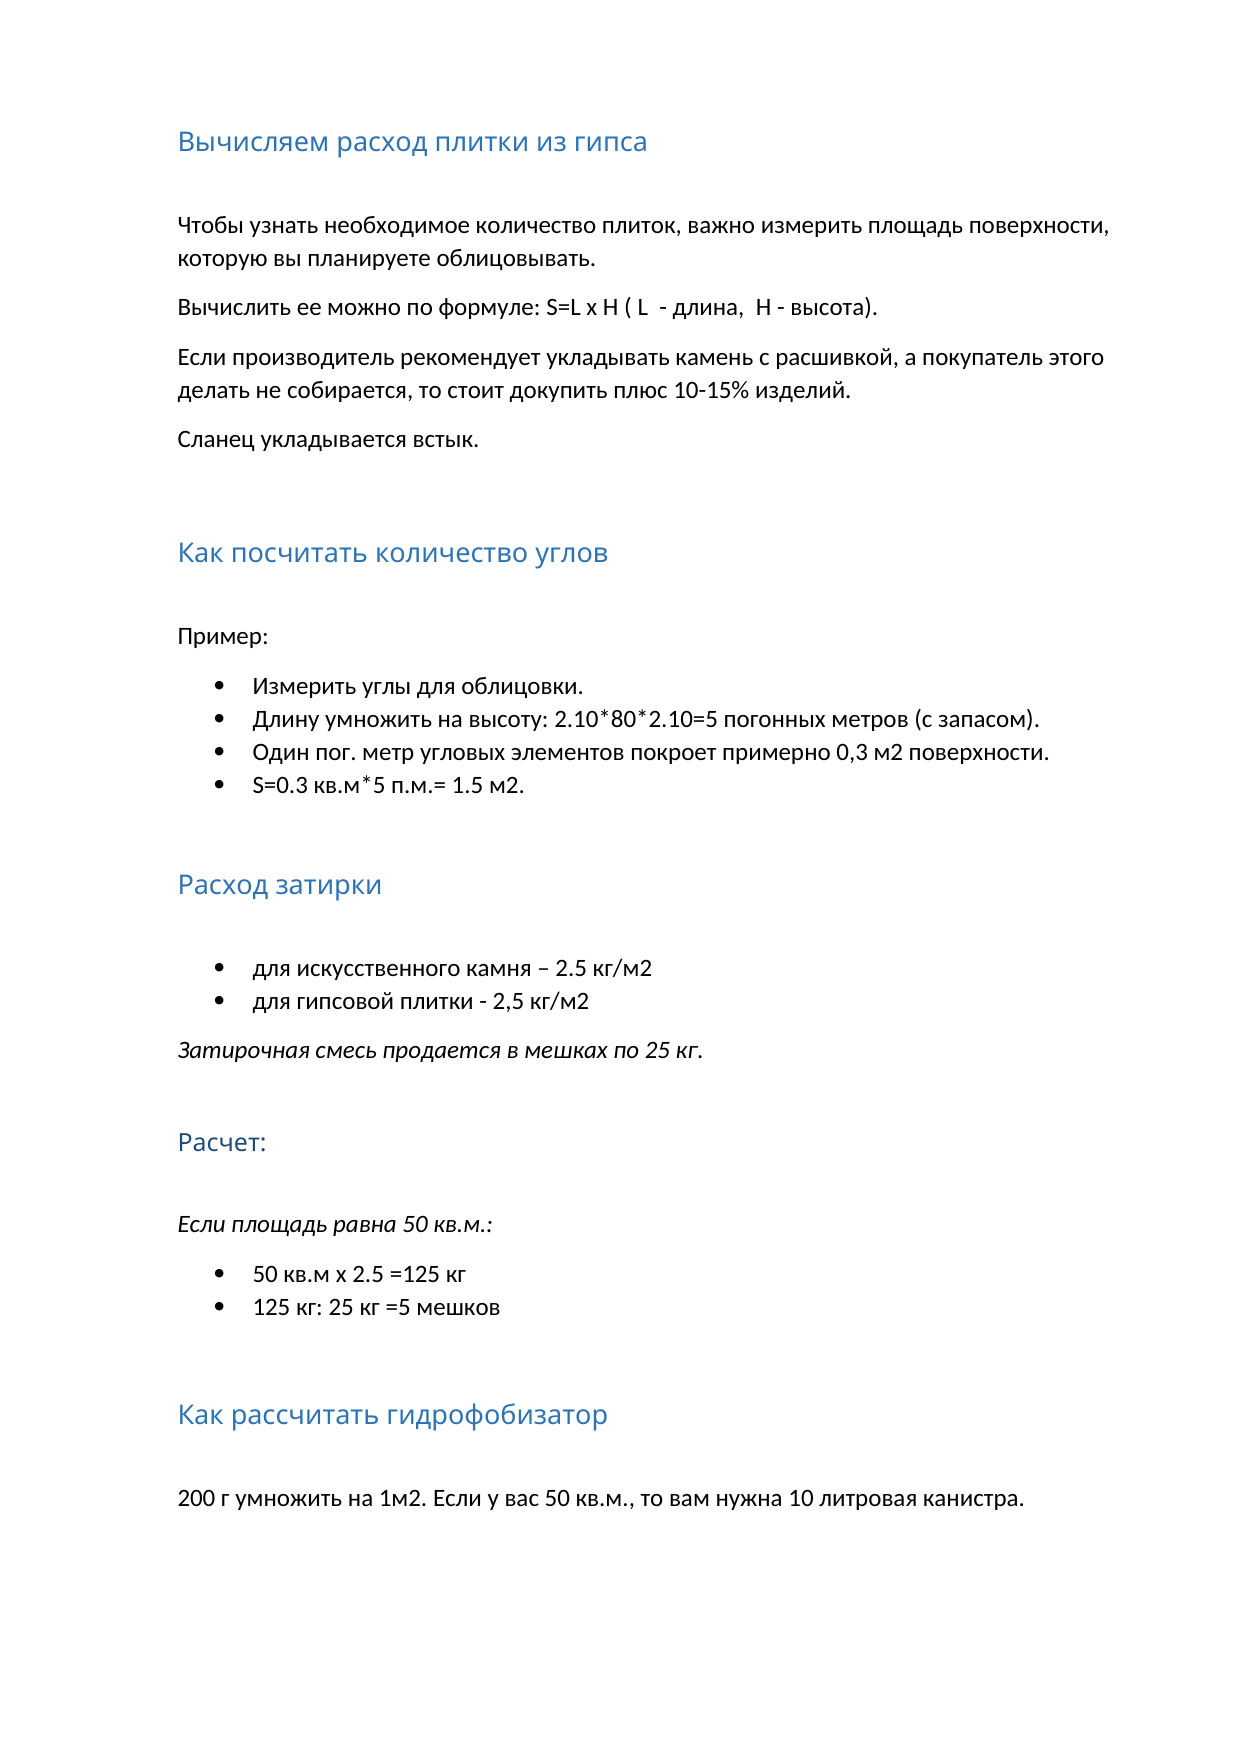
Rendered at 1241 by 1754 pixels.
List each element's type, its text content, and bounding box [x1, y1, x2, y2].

text Пример: [177, 620, 1152, 651]
subtitle Как посчитать количество углов [177, 534, 1152, 571]
list для гипсовой плитки - 2,5 кг/м2 [215, 985, 1152, 1015]
text Затирочная смесь продается в мешках по 25 кг. [177, 1034, 1152, 1065]
list 50 кв.м x 2.5 =125 кг [215, 1258, 1152, 1289]
subtitle Расчет: [177, 1125, 1152, 1159]
text Если площадь равна 50 кв.м.: [177, 1208, 1152, 1239]
text Если производитель рекомендует укладывать камень с расшивкой, а покупатель этого делать не собирается, то стоит докупить плюс 10-15% изделий. [177, 341, 1152, 404]
list для искусственного камня – 2.5 кг/м2 [215, 952, 1152, 982]
text Сланец укладывается встык. [177, 423, 1152, 454]
text 200 г умножить на 1м2. Если у вас 50 кв.м., то вам нужна 10 литровая канистра. [177, 1482, 1152, 1513]
subtitle Расход затирки [177, 865, 1152, 902]
list Один пог. метр угловых элементов покроет примерно 0,3 м2 поверхности. [215, 736, 1152, 766]
list 125 кг: 25 кг =5 мешков [215, 1291, 1152, 1322]
text Чтобы узнать необходимое количество плиток, важно измерить площадь поверхности, которую вы планируете облицовывать. [177, 209, 1152, 272]
subtitle Как рассчитать гидрофобизатор [177, 1396, 1152, 1433]
list S=0.3 кв.м*5 п.м.= 1.5 м2. [215, 769, 1152, 799]
list Измерить углы для облицовки. [215, 670, 1152, 701]
list Длину умножить на высоту: 2.10*80*2.10=5 погонных метров (с запасом). [215, 703, 1152, 733]
text Вычислить ее можно по формуле: S=L x H ( L - длина, H - высота). [177, 291, 1152, 322]
subtitle Вычисляем расход плитки из гипса [177, 122, 1152, 159]
